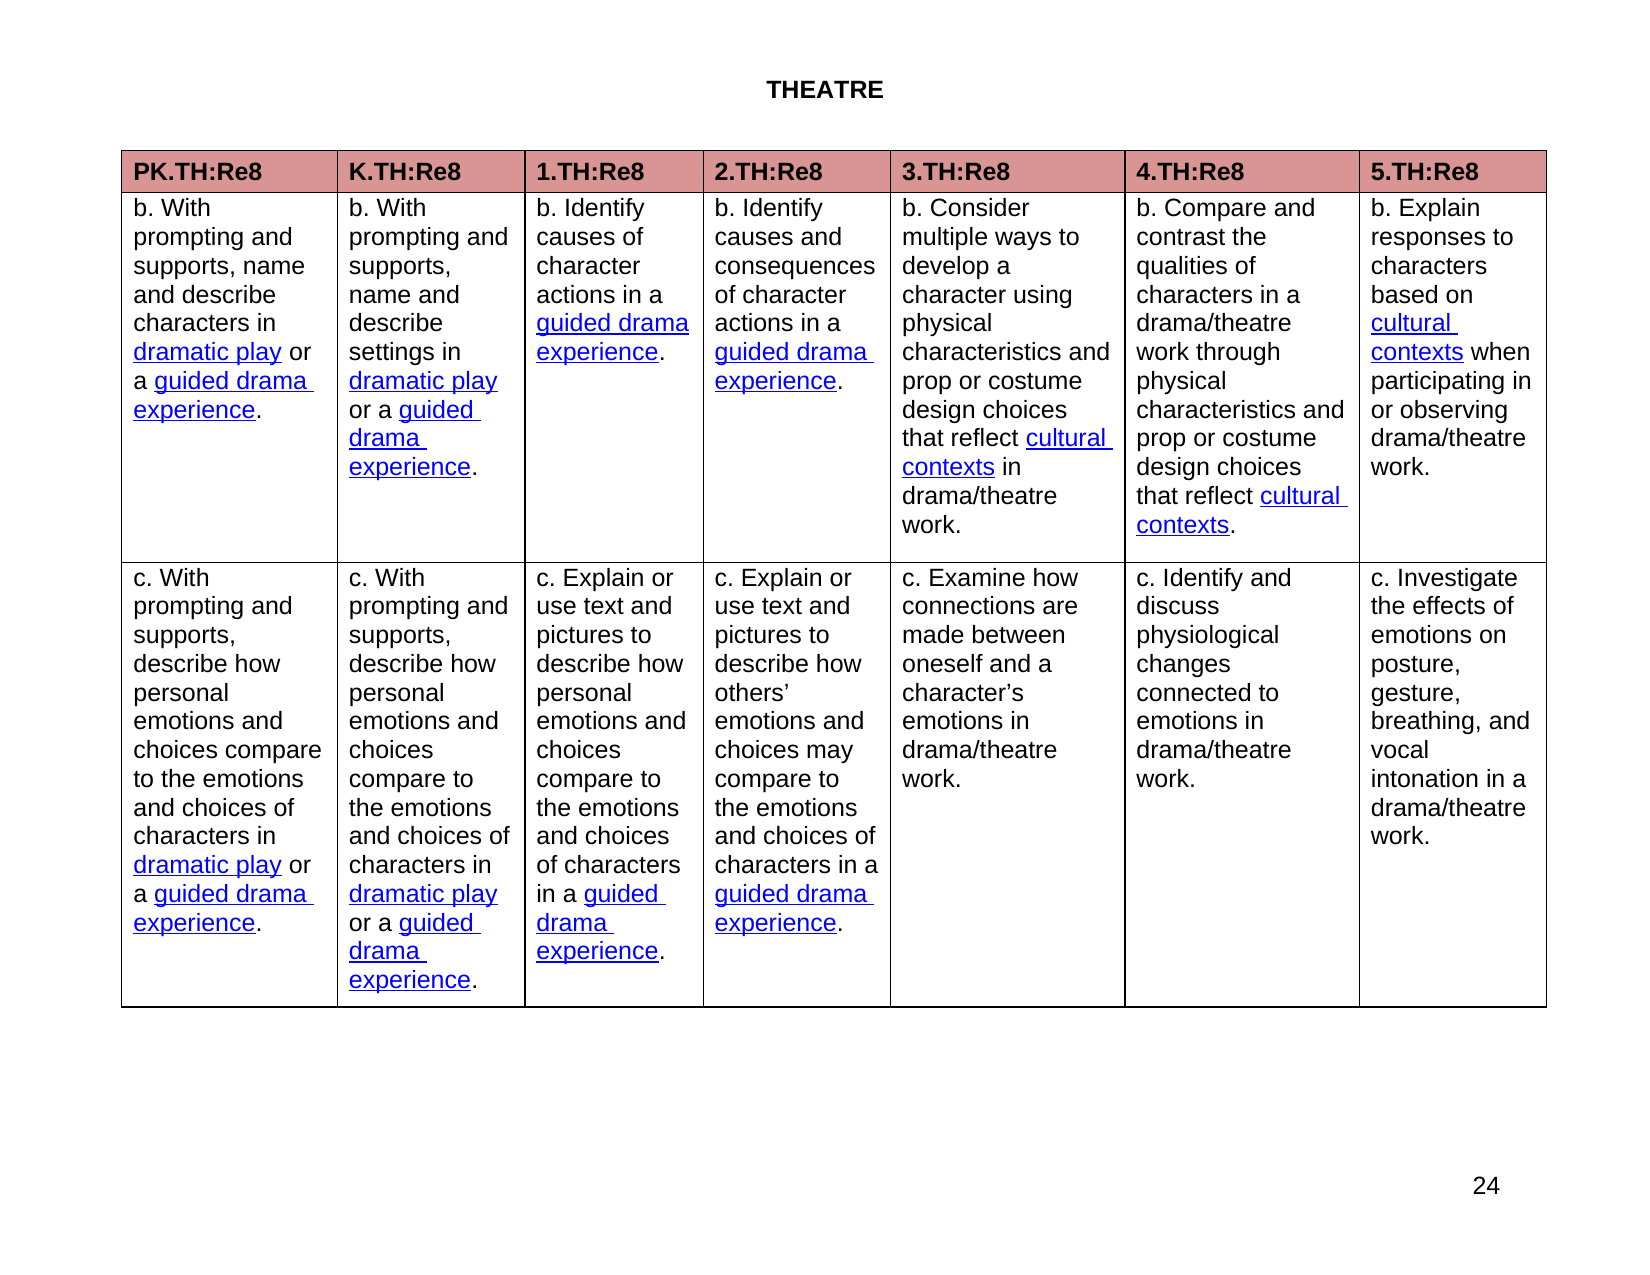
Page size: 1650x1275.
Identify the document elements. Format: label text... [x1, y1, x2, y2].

table_cell c. Identify and discuss physiological changes connected to emotions in drama/theatre work. [1126, 563, 1359, 1006]
table_header 3.TH:Re8 [891, 151, 1124, 192]
table_cell b. Identify causes of character actions in a guided drama experience. [526, 193, 703, 562]
table_header 5.TH:Re8 [1360, 151, 1546, 192]
table_header 2.TH:Re8 [704, 151, 890, 192]
table_cell c. Examine how connections are made between oneself and a character’s emotions in drama/theatre work. [891, 563, 1124, 1006]
table_cell b. With prompting and supports, name and describe settings in dramatic play or a guided drama experience. [338, 193, 524, 562]
table_header 1.TH:Re8 [526, 151, 703, 192]
table_header PK.TH:Re8 [122, 151, 337, 192]
table_cell b. Explain responses to characters based on cultural contexts when participating in or observing drama/theatre work. [1360, 193, 1546, 562]
table_cell c. Explain or use text and pictures to describe how others’ emotions and choices may compare to the emotions and choices of characters in a guided drama experience. [704, 563, 890, 1006]
table_header K.TH:Re8 [338, 151, 524, 192]
table_cell c. With prompting and supports, describe how personal emotions and choices compare to the emotions and choices of characters in dramatic play or a guided drama experience. [122, 563, 337, 1006]
table_cell b. Identify causes and consequences of character actions in a guided drama experience. [704, 193, 890, 562]
table_cell c. Explain or use text and pictures to describe how personal emotions and choices compare to the emotions and choices of characters in a guided drama experience. [526, 563, 703, 1006]
table_cell b. With prompting and supports, name and describe characters in dramatic play or a guided drama experience. [122, 193, 337, 562]
table_cell b. Compare and contrast the qualities of characters in a drama/theatre work through physical characteristics and prop or costume design choices that reflect cultural contexts. [1126, 193, 1359, 562]
table_cell c. Investigate the effects of emotions on posture, gesture, breathing, and vocal intonation in a drama/theatre work. [1360, 563, 1546, 1006]
table_header 4.TH:Re8 [1126, 151, 1359, 192]
table_cell b. Consider multiple ways to develop a character using physical characteristics and prop or costume design choices that reflect cultural contexts in drama/theatre work. [891, 193, 1124, 562]
table_cell c. With prompting and supports, describe how personal emotions and choices compare to the emotions and choices of characters in dramatic play or a guided drama experience. [338, 563, 524, 1006]
